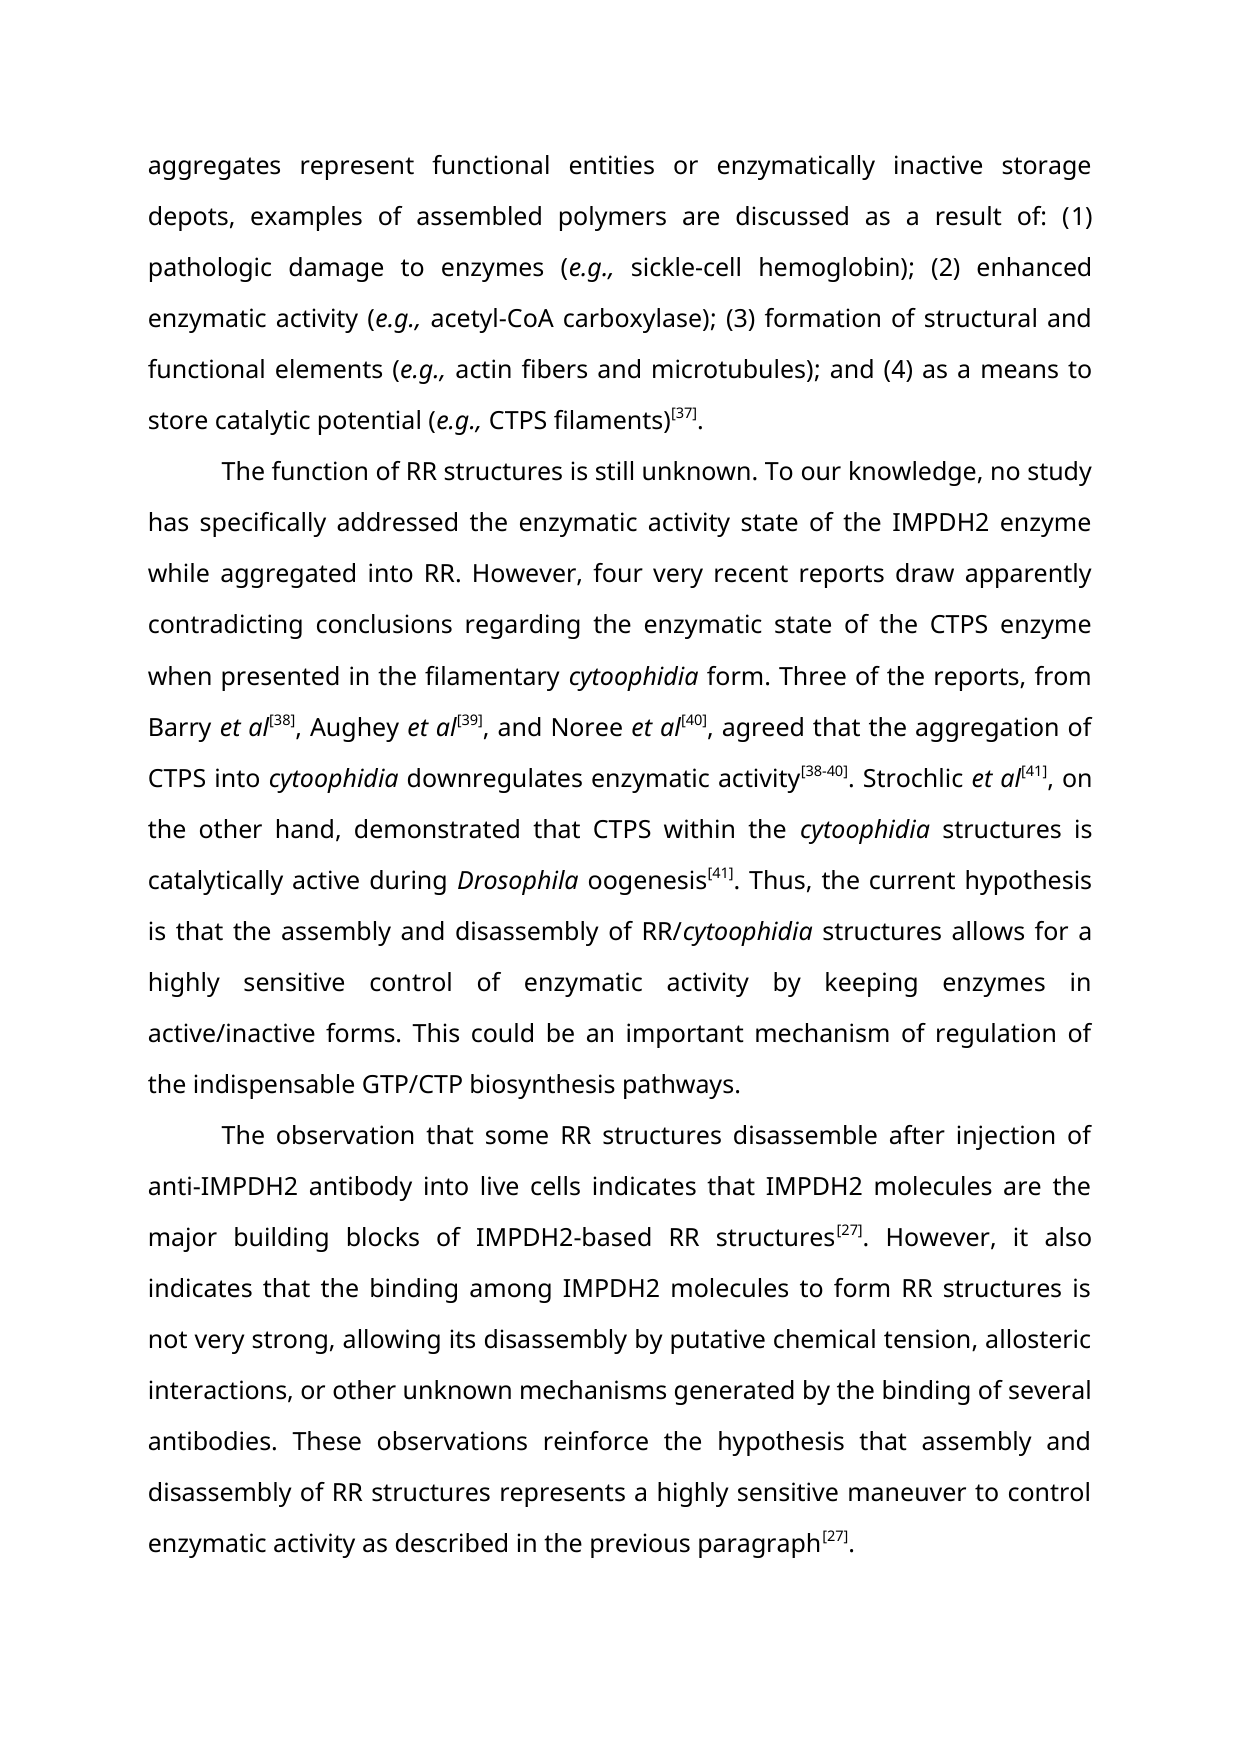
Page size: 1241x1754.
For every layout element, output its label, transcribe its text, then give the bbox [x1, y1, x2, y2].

text The observation that some RR structures disassemble after injection of anti-IMPDH2 antibody into live cells indicates that IMPDH2 molecules are the major building blocks of IMPDH2-based RR structures[27]. However, it also indicates that the binding among IMPDH2 molecules to form RR structures is not very strong, allowing its disassembly by putative chemical tension, allosteric interactions, or other unknown mechanisms generated by the binding of several antibodies. These observations reinforce the hypothesis that assembly and disassembly of RR structures represents a highly sensitive maneuver to control enzymatic activity as described in the previous paragraph[27]. [148, 1117, 1092, 1560]
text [148, 148, 1092, 437]
text The function of RR structures is still unknown. To our knowledge, no study has specifically addressed the enzymatic activity state of the IMPDH2 enzyme while aggregated into RR. However, four very recent reports draw apparently contradicting conclusions regarding the enzymatic state of the CTPS enzyme when presented in the filamentary cytoophidia form. Three of the reports, from Barry et al[38], Aughey et al[39], and Noree et al[40], agreed that the aggregation of CTPS into cytoophidia downregulates enzymatic activity[38-40]. Strochlic et al[41], on the other hand, demonstrated that CTPS within the cytoophidia structures is catalytically active during Drosophila oogenesis[41]. Thus, the current hypothesis is that the assembly and disassembly of RR/cytoophidia structures allows for a highly sensitive control of enzymatic activity by keeping enzymes in active/inactive forms. This could be an important mechanism of regulation of the indispensable GTP/CTP biosynthesis pathways. [148, 454, 1092, 1101]
